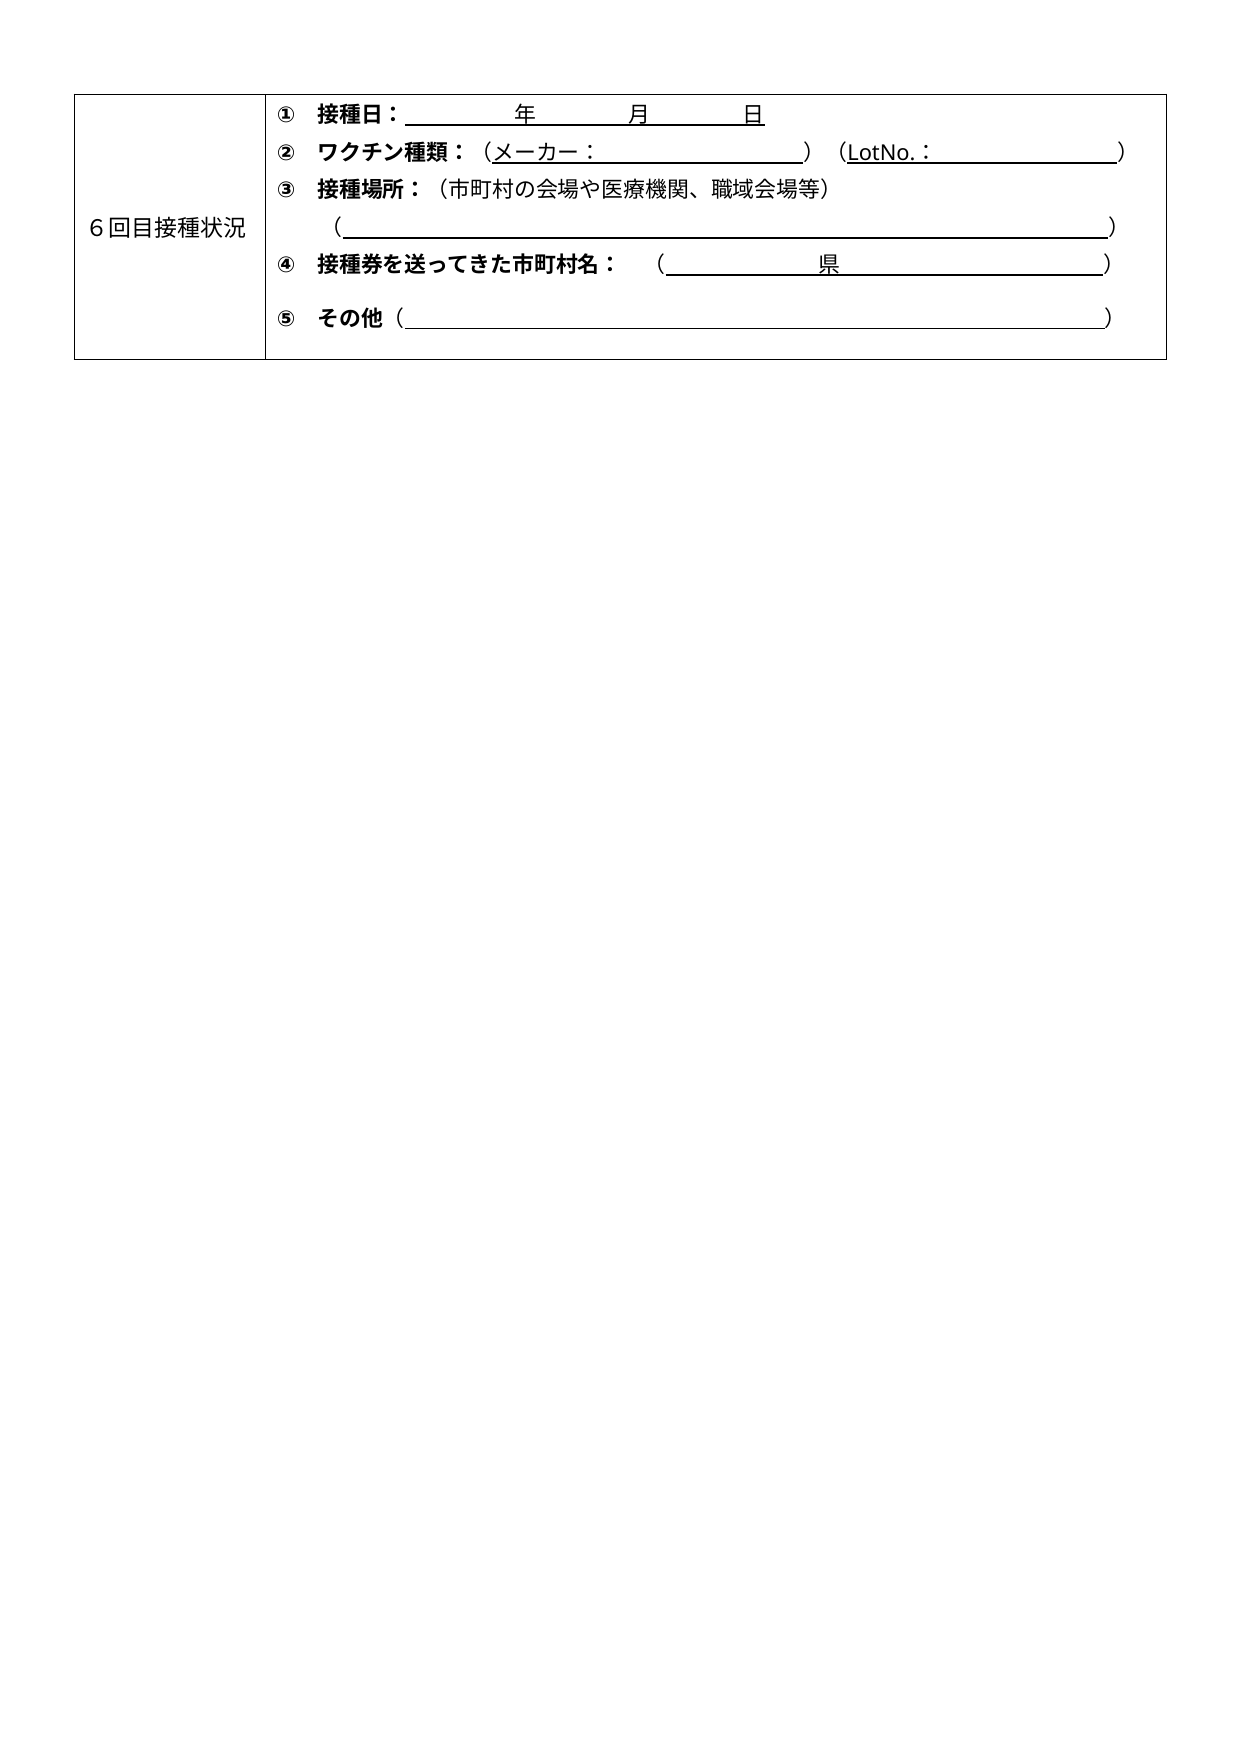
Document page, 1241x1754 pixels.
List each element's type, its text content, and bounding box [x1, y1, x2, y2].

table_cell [266, 95, 1166, 359]
table_cell ６回目接種状況 [75, 95, 265, 359]
